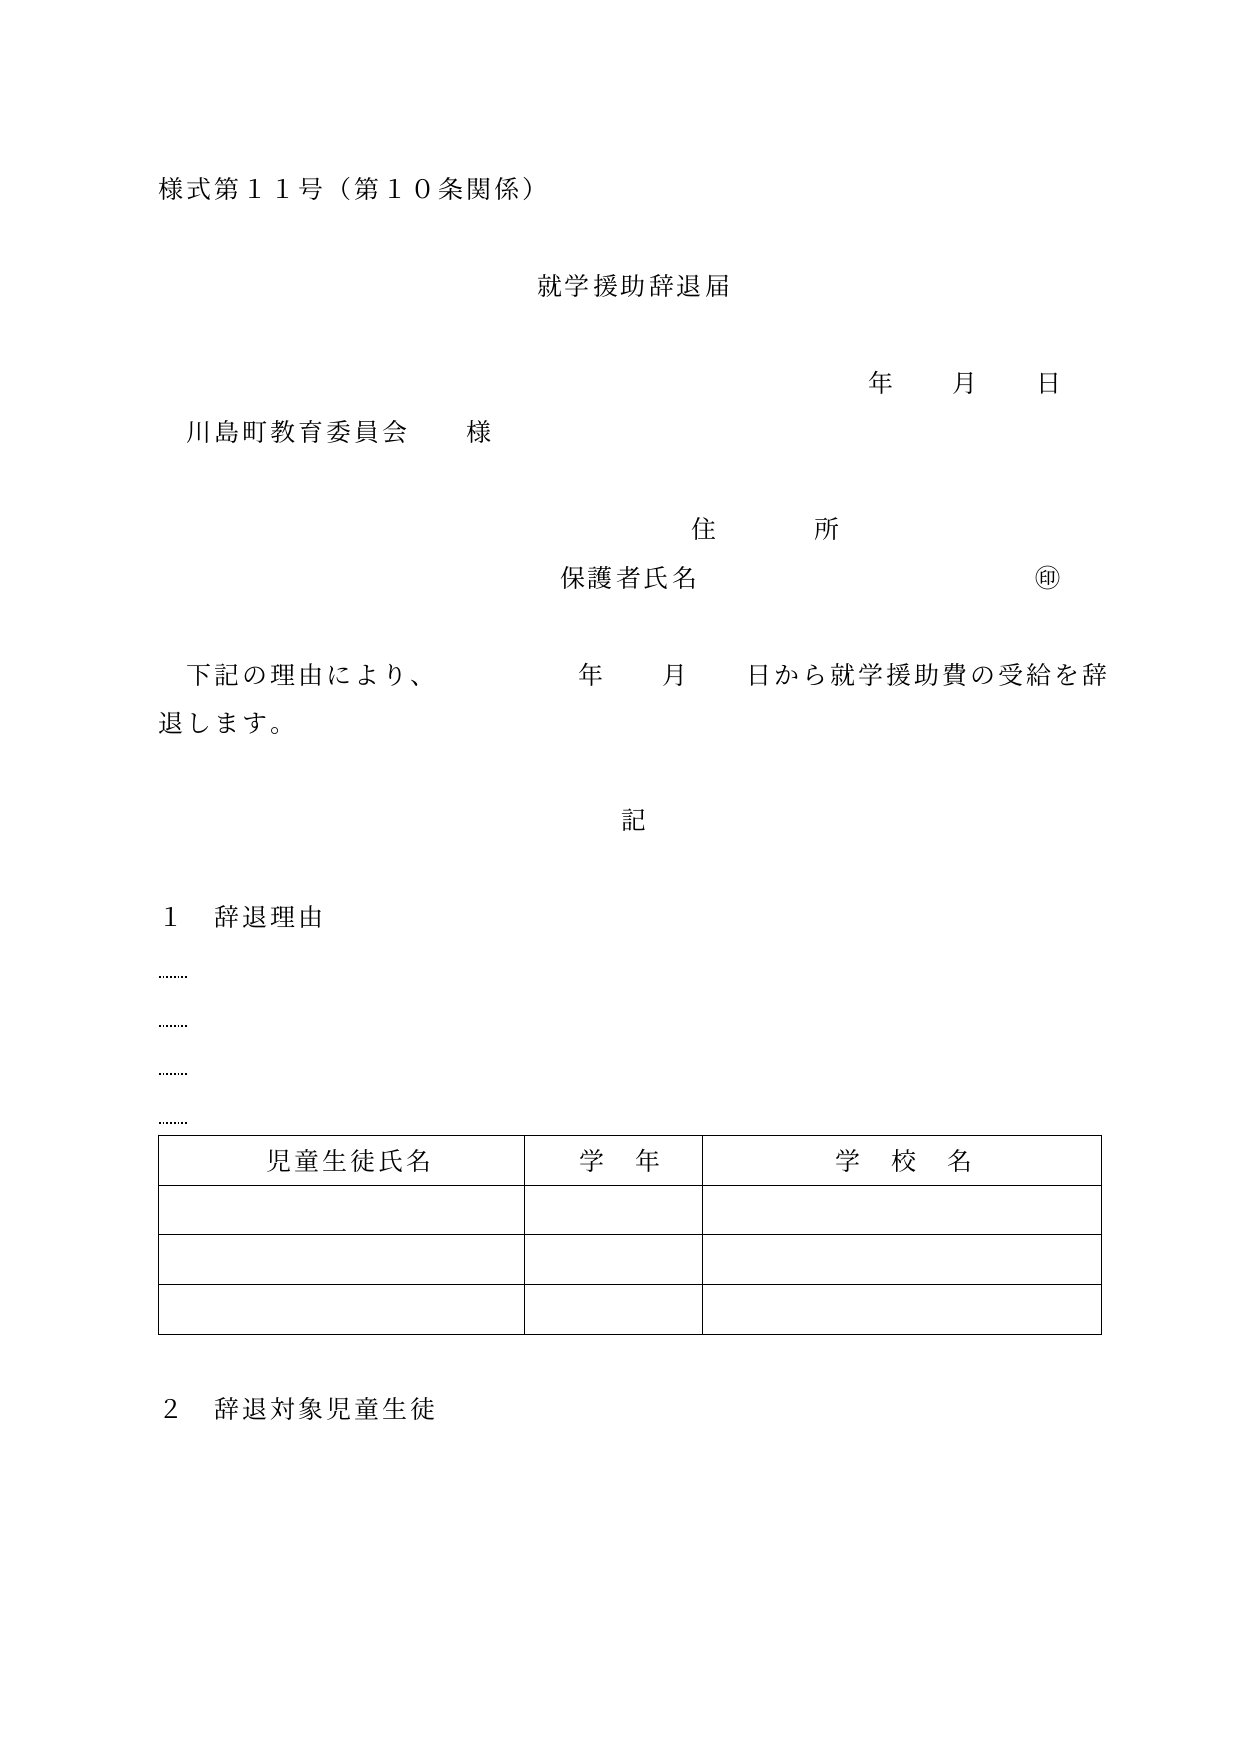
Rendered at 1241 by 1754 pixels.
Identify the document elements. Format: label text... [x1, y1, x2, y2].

table_cell [525, 1285, 702, 1334]
table_cell [703, 1186, 1101, 1234]
text ２ 辞退対象児童生徒 [158, 1383, 1111, 1432]
table_cell [159, 1235, 524, 1284]
table_cell [525, 1235, 702, 1284]
subtitle 記 [158, 795, 1111, 843]
text 年 月 日 [158, 358, 1064, 406]
text 住 所 [158, 503, 1111, 552]
table_cell [159, 1186, 524, 1234]
table_header 学 校 名 [703, 1136, 1101, 1184]
table_cell [703, 1285, 1101, 1334]
text １ 辞退理由 [158, 892, 1111, 940]
table_cell [159, 1285, 524, 1334]
text 就学援助辞退届 [158, 261, 1111, 309]
text 様式第１１号（第１０条関係） [158, 164, 1111, 212]
text 下記の理由により、 年 月 日から就学援助費の受給を辞退します。 [158, 649, 1111, 746]
text 保護者氏名 ㊞ [158, 552, 1064, 601]
table_cell [525, 1186, 702, 1234]
text 川島町教育委員会 様 [158, 406, 1111, 455]
table_header 児童生徒氏名 [159, 1136, 524, 1184]
table_cell [703, 1235, 1101, 1284]
table_header 学 年 [525, 1136, 702, 1184]
